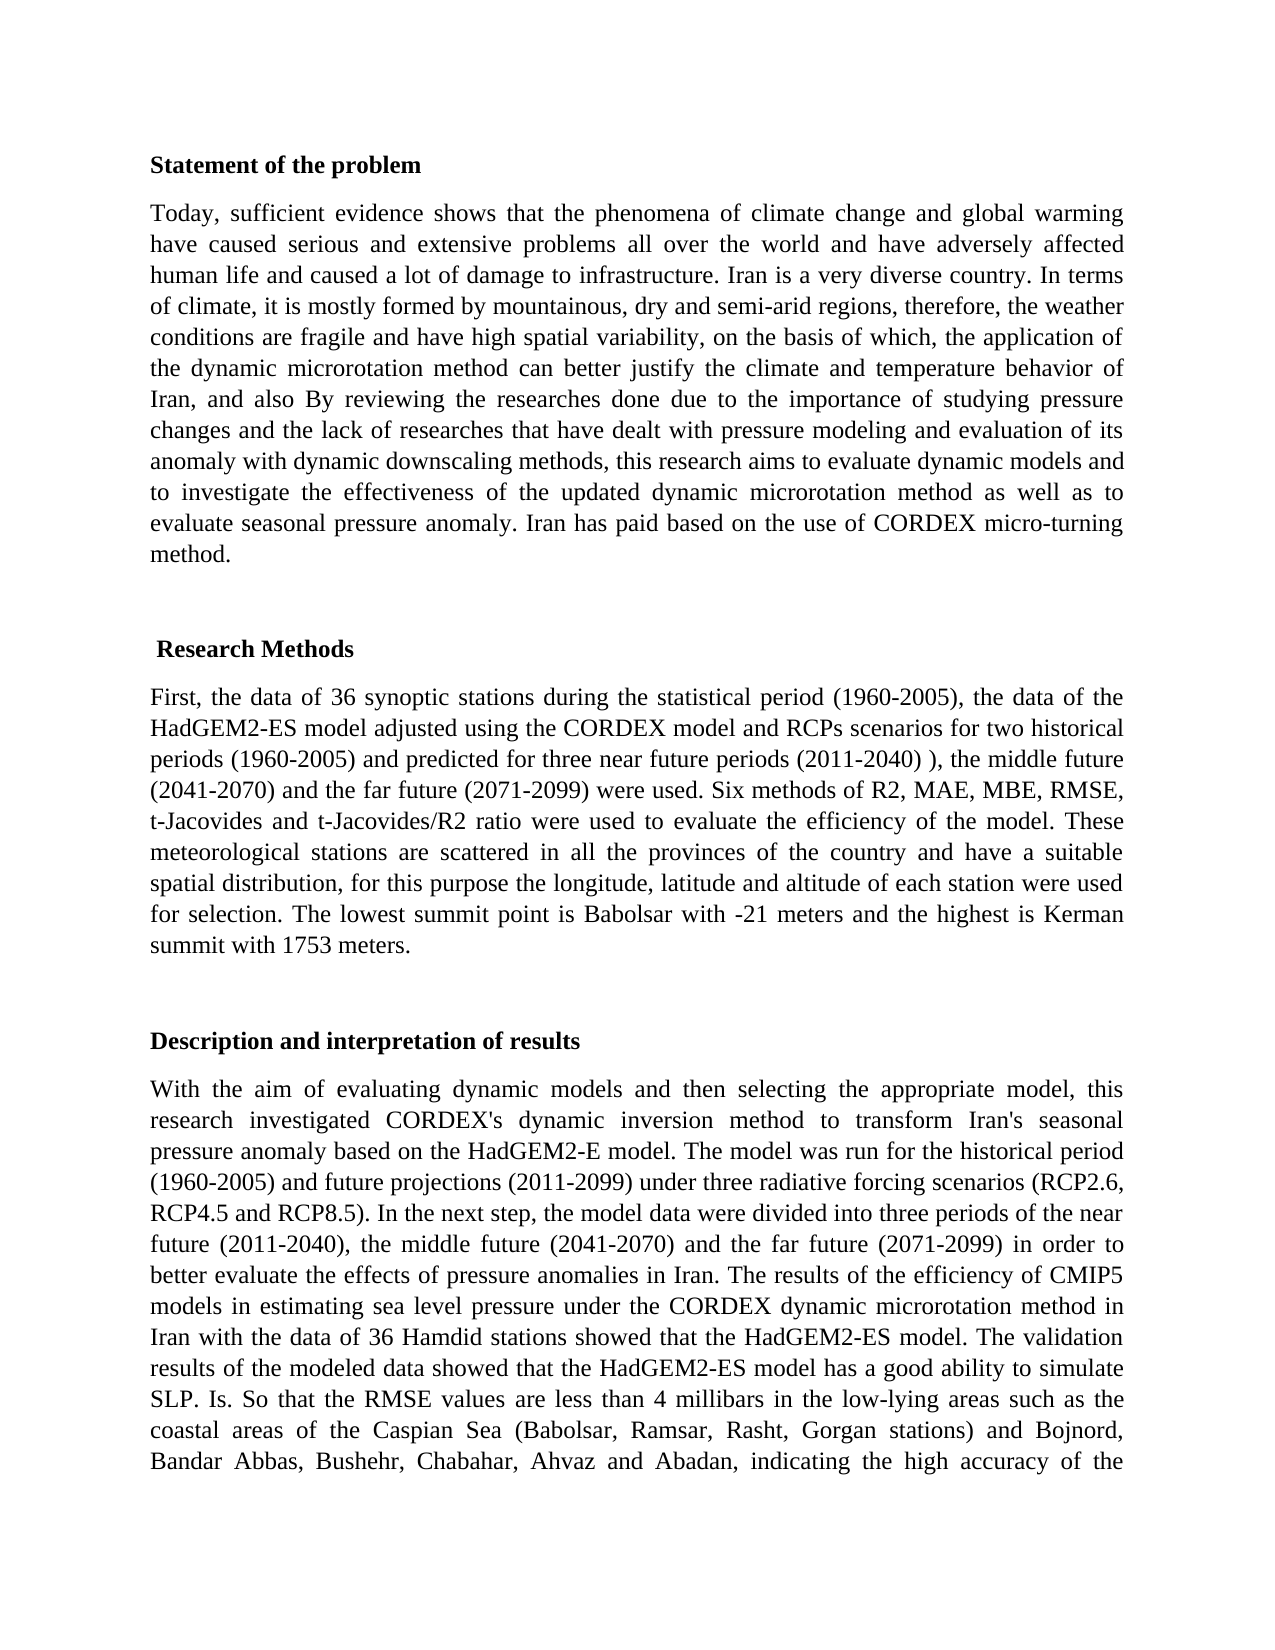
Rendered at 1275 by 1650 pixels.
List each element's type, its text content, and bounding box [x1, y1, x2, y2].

text Description and interpretation of results [150, 1026, 1125, 1055]
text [150, 1074, 1125, 1475]
text Research Methods [150, 634, 1125, 663]
text First, the data of 36 synoptic stations during the statistical period (1960-2005), the data of the HadGEM2-ES model adjusted using the CORDEX model and RCPs scenarios for two historical periods (1960-2005) and predicted for three near future periods (2011-2040) ), the middle future (2041-2070) and the far future (2071-2099) were used. Six methods of R2, MAE, MBE, RMSE, t-Jacovides and t-Jacovides/R2 ratio were used to evaluate the efficiency of the model. These meteorological stations are scattered in all the provinces of the country and have a suitable spatial distribution, for this purpose the longitude, latitude and altitude of each station were used for selection. The lowest summit point is Babolsar with -21 meters and the highest is Kerman summit with 1753 meters. [150, 682, 1125, 959]
text Statement of the problem [150, 150, 1125, 179]
text Today, sufficient evidence shows that the phenomena of climate change and global warming have caused serious and extensive problems all over the world and have adversely affected human life and caused a lot of damage to infrastructure. Iran is a very diverse country. In terms of climate, it is mostly formed by mountainous, dry and semi-arid regions, therefore, the weather conditions are fragile and have high spatial variability, on the basis of which, the application of the dynamic microrotation method can better justify the climate and temperature behavior of Iran, and also By reviewing the researches done due to the importance of studying pressure changes and the lack of researches that have dealt with pressure modeling and evaluation of its anomaly with dynamic downscaling methods, this research aims to evaluate dynamic models and to investigate the effectiveness of the updated dynamic microrotation method as well as to evaluate seasonal pressure anomaly. Iran has paid based on the use of CORDEX micro-turning method. [150, 198, 1125, 568]
